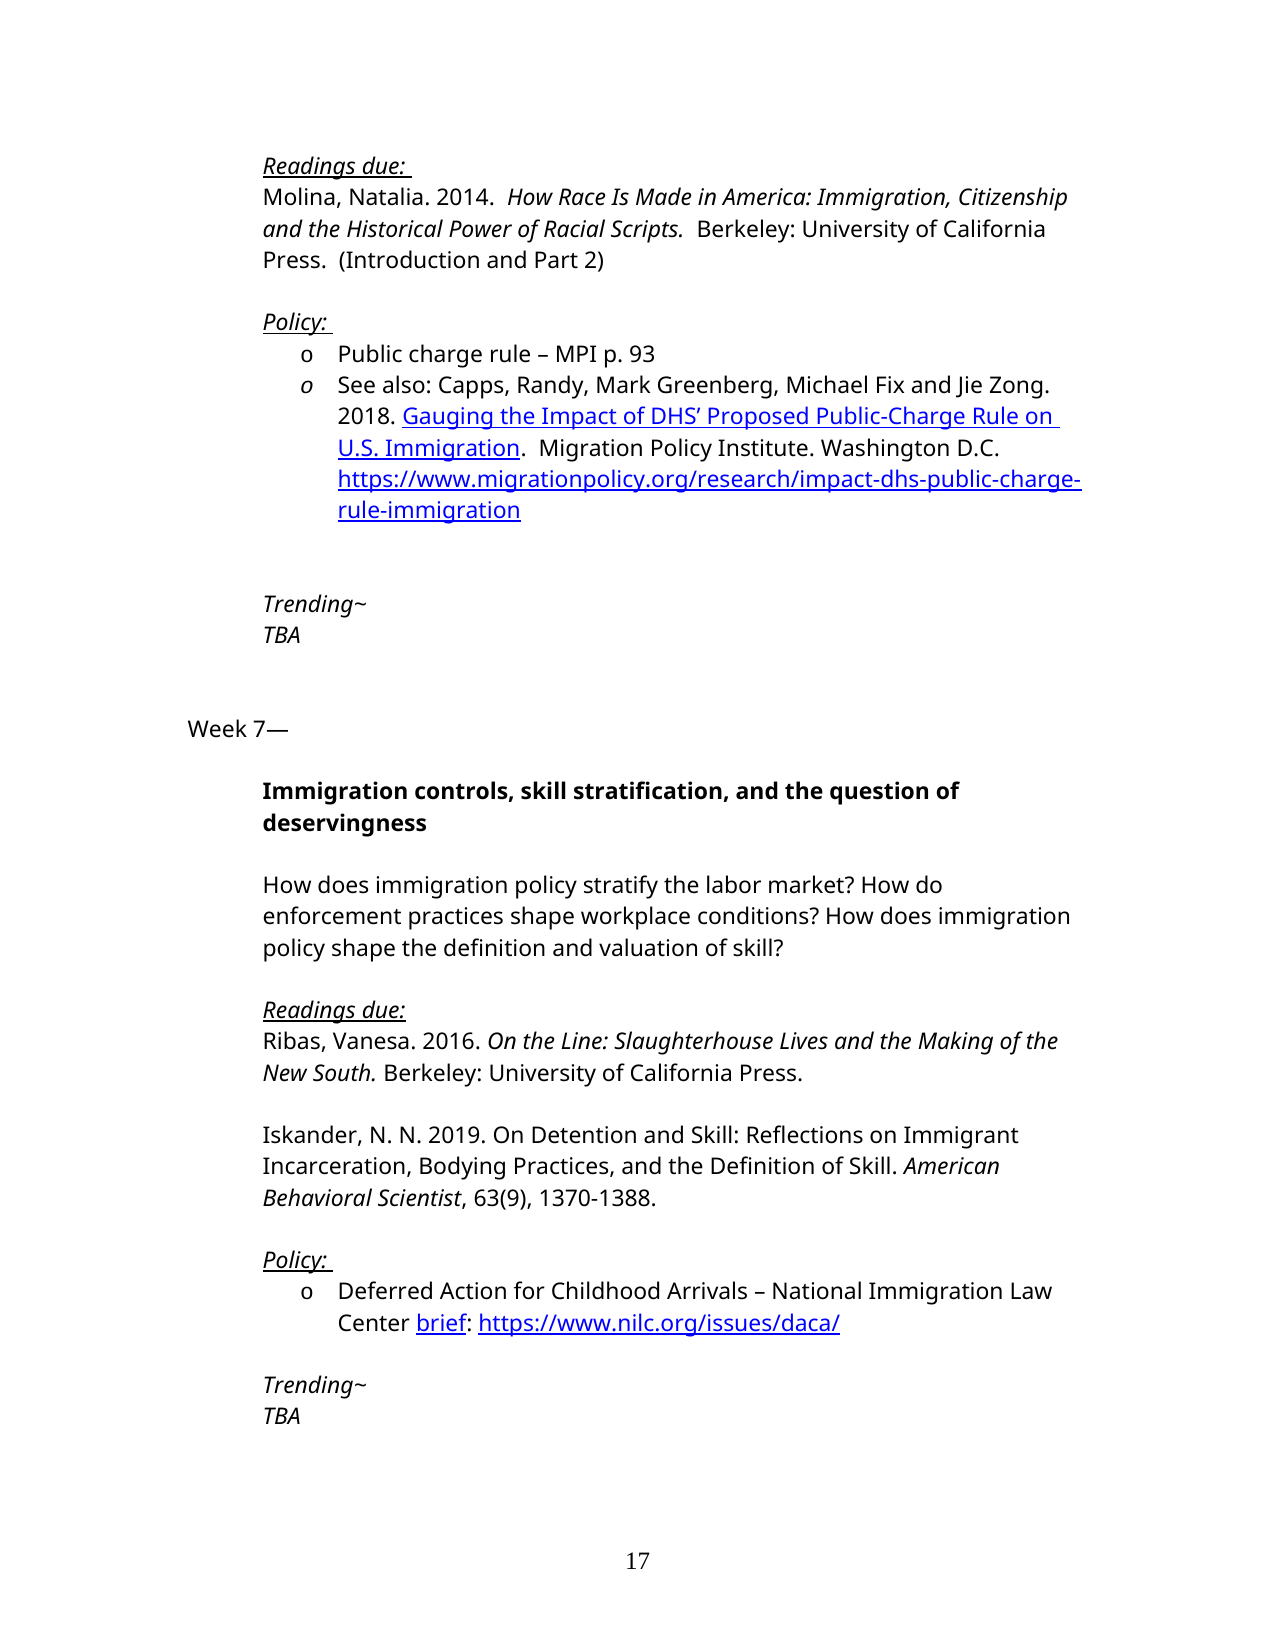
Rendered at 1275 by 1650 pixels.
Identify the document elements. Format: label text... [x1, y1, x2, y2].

text Week 7— [187, 713, 1087, 744]
text How does immigration policy stratify the labor market? How do enforcement practices shape workplace conditions? How does immigration policy shape the definition and valuation of skill? [262, 869, 1087, 963]
text Trending~ [262, 588, 1087, 619]
text Readings due: [262, 994, 1087, 1025]
text Immigration controls, skill stratification, and the question of deservingness [262, 775, 1087, 838]
text TBA [262, 619, 1087, 650]
text Readings due: [262, 150, 1087, 181]
text Trending~ [262, 1369, 1087, 1400]
text Molina, Natalia. 2014. How Race Is Made in America: Immigration, Citizenship and the Historical Power of Racial Scripts. Berkeley: University of California Press. (Introduction and Part 2) [262, 181, 1087, 275]
text Iskander, N. N. 2019. On Detention and Skill: Reflections on Immigrant Incarceration, Bodying Practices, and the Definition of Skill. American Behavioral Scientist, 63(9), 1370-1388. [262, 1119, 1087, 1213]
text TBA [262, 1400, 1087, 1432]
list See also: Capps, Randy, Mark Greenberg, Michael Fix and Jie Zong. 2018. Gauging the Impact of DHS’ Proposed Public-Charge Rule on U.S. Immigration. Migration Policy Institute. Washington D.C. https://www.migrationpolicy.org/research/impact-dhs-public-charge-rule-immigration [300, 369, 1087, 525]
list Deferred Action for Childhood Arrivals – National Immigration Law Center brief: https://www.nilc.org/issues/daca/ [300, 1275, 1087, 1338]
text Policy: [262, 1244, 1087, 1275]
text Policy: [262, 306, 1087, 337]
text Ribas, Vanesa. 2016. On the Line: Slaughterhouse Lives and the Making of the New South. Berkeley: University of California Press. [262, 1025, 1087, 1088]
list Public charge rule – MPI p. 93 [300, 337, 1087, 369]
